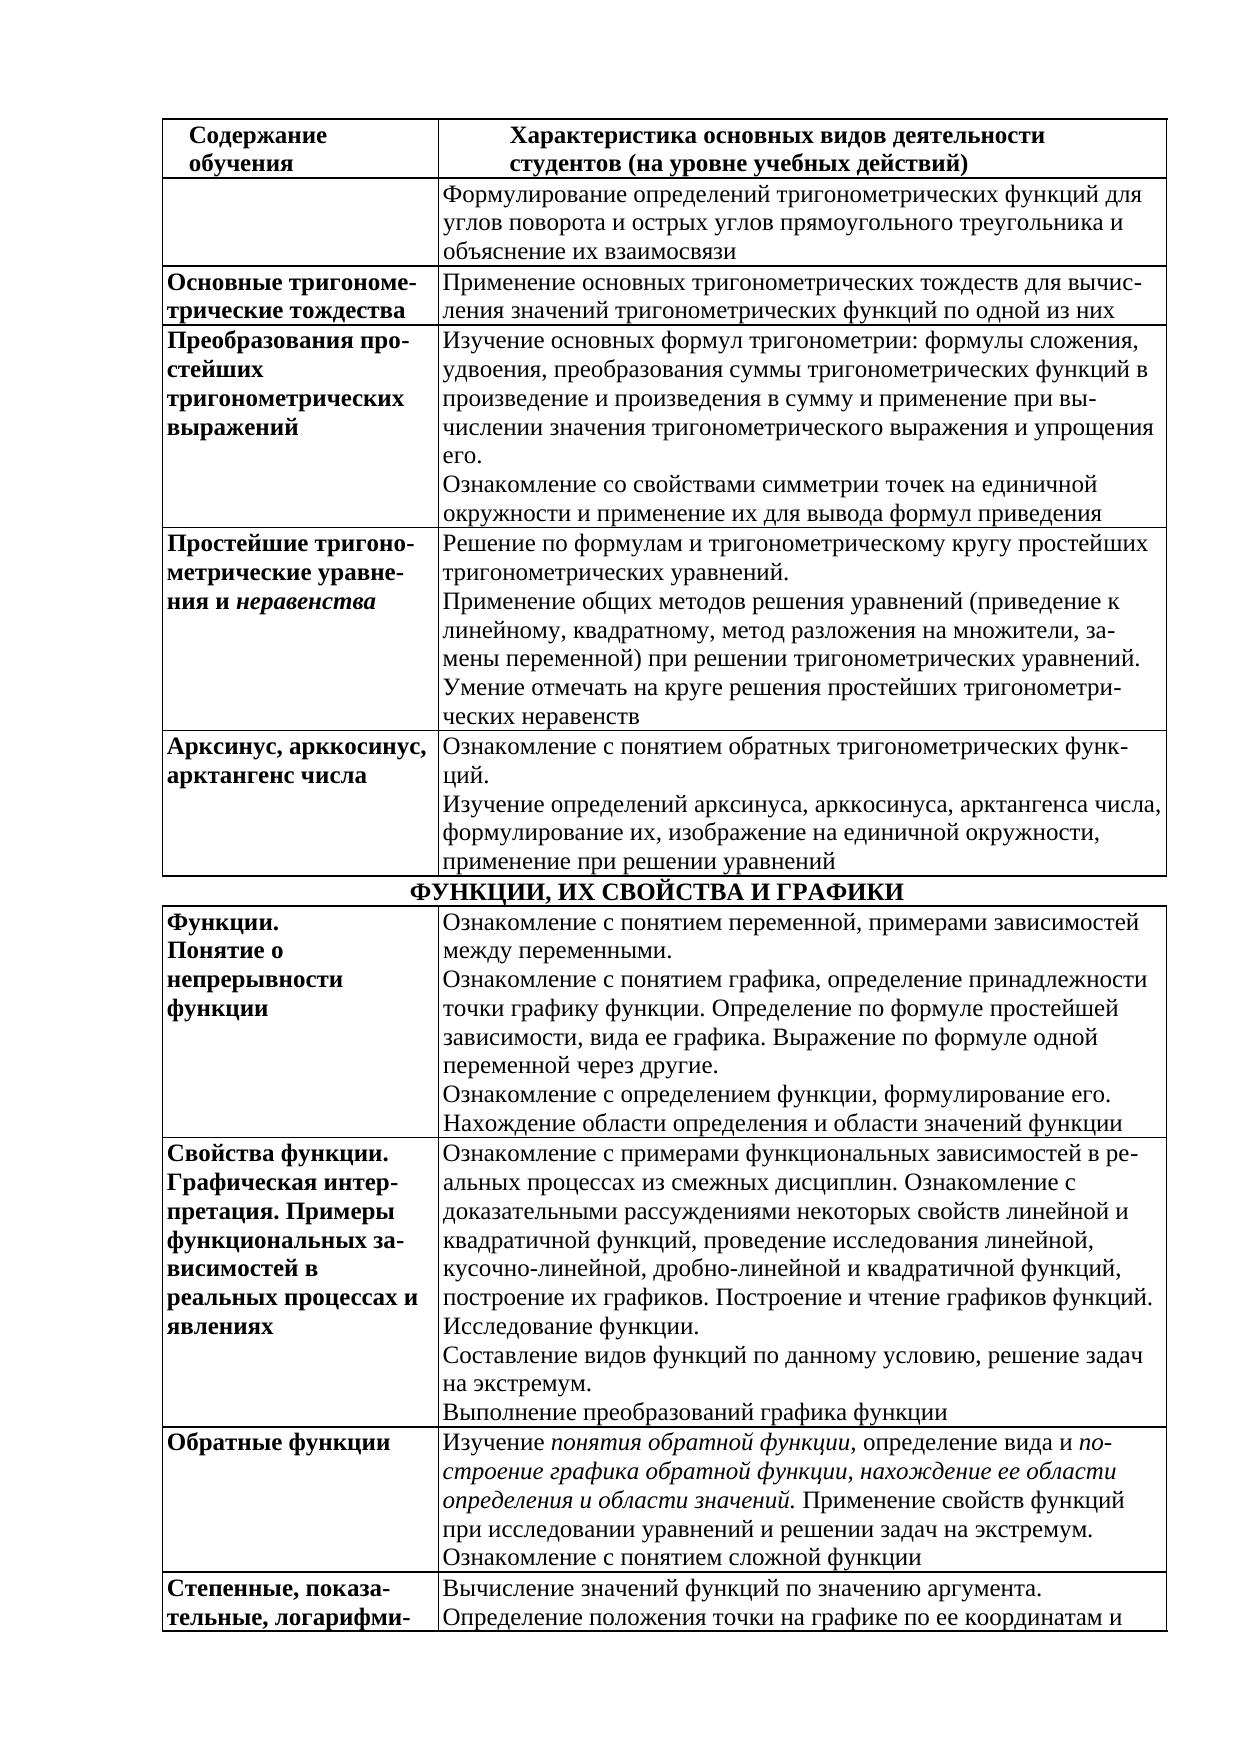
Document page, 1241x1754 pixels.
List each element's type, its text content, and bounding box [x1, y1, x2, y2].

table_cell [439, 1573, 1166, 1630]
table_cell Ознакомление с примерами функциональных зависимостей в реальных процессах из смежных дисциплин. Ознакомление с доказательными рассуждениями некоторых свойств линейной и квадратичной функций, проведение исследования линейной, кусочно-линейной, дробно-линейной и квадратичной функций, построение их графиков. Построение и чтение графиков функций. Исследование функции. Составление видов функций по данному условию, решение задач на экстремум. Выполнение преобразований графика функции [439, 1138, 1166, 1426]
table_cell [163, 179, 438, 265]
table_cell Преобразования простейших тригонометрических выражений [163, 326, 438, 527]
table_cell Ознакомление с понятием обратных тригонометрических функций. Изучение определений арксинуса, арккосинуса, арктангенса числа, формулирование их, изображение на единичной окружности, применение при решении уравнений [439, 731, 1166, 875]
table_cell ФУНКЦИИ, ИХ СВОЙСТВА И ГРАФИКИ [163, 877, 1167, 905]
table_cell Простейшие тригонометрические уравнения и неравенства [163, 528, 438, 730]
table_cell Формулирование определений тригонометрических функций для углов поворота и острых углов прямоугольного треугольника и объяснение их взаимосвязи [439, 179, 1166, 265]
table_cell Основные тригонометрические тождества [163, 267, 438, 324]
table_cell Функции. Понятие о непрерывности функции [163, 907, 438, 1137]
table_cell Применение основных тригонометрических тождеств для вычисления значений тригонометрических функций по одной из них [439, 267, 1166, 324]
table_cell Характеристика основных видов деятельности студентов (на уровне учебных действий) [439, 120, 1166, 177]
table_cell Обратные функции [163, 1428, 438, 1571]
table_cell Изучение основных формул тригонометрии: формулы сложения, удвоения, преобразования суммы тригонометрических функций в произведение и произведения в сумму и применение при вычислении значения тригонометрического выражения и упрощения его. Ознакомление со свойствами симметрии точек на единичной окружности и применение их для вывода формул приведения [439, 326, 1166, 527]
table_cell Свойства функции. Графическая интерпретация. Примеры функциональных зависимостей в реальных процессах и явлениях [163, 1138, 438, 1426]
table_cell Арксинус, арккосинус, арктангенс числа [163, 731, 438, 875]
table_cell Ознакомление с понятием переменной, примерами зависимостей между переменными. Ознакомление с понятием графика, определение принадлежности точки графику функции. Определение по формуле простейшей зависимости, вида ее графика. Выражение по формуле одной переменной через другие. Ознакомление с определением функции, формулирование его. Нахождение области определения и области значений функции [439, 907, 1166, 1137]
table_cell Содержание обучения [163, 120, 438, 177]
table_cell Решение по формулам и тригонометрическому кругу простейших тригонометрических уравнений. Применение общих методов решения уравнений (приведение к линейному, квадратному, метод разложения на множители, замены переменной) при решении тригонометрических уравнений. Умение отмечать на круге решения простейших тригонометрических неравенств [439, 528, 1166, 730]
table_cell Изучение понятия обратной функции, определение вида и построение графика обратной функции, нахождение ее области определения и области значений. Применение свойств функций при исследовании уравнений и решении задач на экстремум. Ознакомление с понятием сложной функции [439, 1428, 1166, 1571]
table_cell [163, 1573, 438, 1630]
